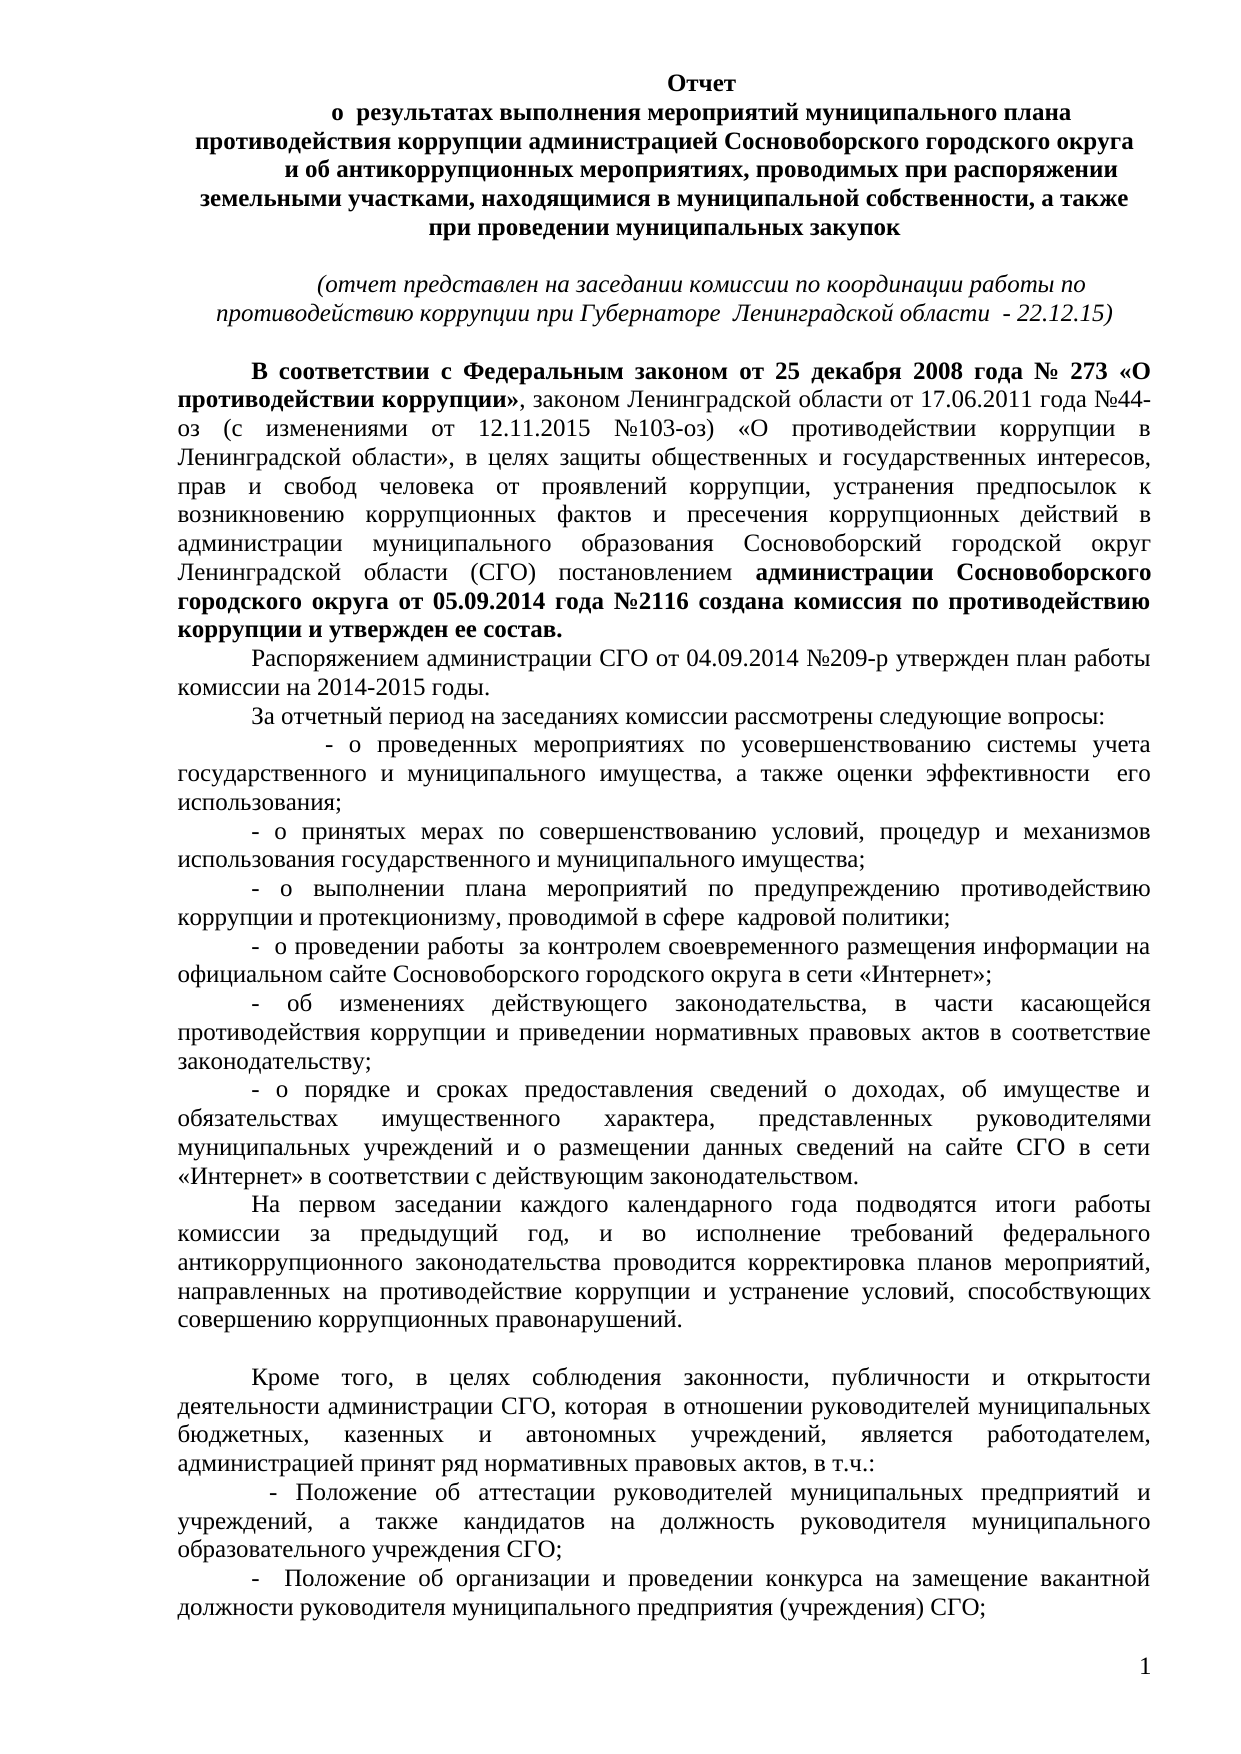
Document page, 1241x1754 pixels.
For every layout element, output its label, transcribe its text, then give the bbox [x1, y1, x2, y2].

text - о порядке и сроках предоставления сведений о доходах, об имуществе и обязательствах имущественного характера, представленных руководителями муниципальных учреждений и о размещении данных сведений на сайте СГО в сети «Интернет» в соответствии с действующим законодательством. [177, 1074, 1152, 1189]
text о результатах выполнения мероприятий муниципального плана противодействия коррупции администрацией Сосновоборского городского округа [177, 97, 1152, 154]
text - о проведении работы за контролем своевременного размещения информации на официальном сайте Сосновоборского городского округа в сети «Интернет»; [177, 931, 1152, 988]
text За отчетный период на заседаниях комиссии рассмотрены следующие вопросы: [177, 701, 1152, 729]
text Отчет [177, 68, 1152, 97]
text - Положение об аттестации руководителей муниципальных предприятий и учреждений, а также кандидатов на должность руководителя муниципального образовательного учреждения СГО; [177, 1477, 1152, 1563]
text (отчет представлен на заседании комиссии по координации работы по противодействию коррупции при Губернаторе Ленинградской области - 22.12.15) [177, 269, 1152, 327]
text - об изменениях действующего законодательства, в части касающейся противодействия коррупции и приведении нормативных правовых актов в соответствие законодательству; [177, 988, 1152, 1074]
text и об антикоррупционных мероприятиях, проводимых при распоряжении земельными участками, находящимися в муниципальной собственности, а также при проведении муниципальных закупок [177, 154, 1152, 241]
text - о проведенных мероприятиях по усовершенствованию системы учета государственного и муниципального имущества, а также оценки эффективности его использования; [177, 729, 1152, 816]
text - о принятых мерах по совершенствованию условий, процедур и механизмов использования государственного и муниципального имущества; [177, 816, 1152, 873]
text На первом заседании каждого календарного года подводятся итоги работы комиссии за предыдущий год, и во исполнение требований федерального антикоррупционного законодательства проводится корректировка планов мероприятий, направленных на противодействие коррупции и устранение условий, способствующих совершению коррупционных правонарушений. [177, 1189, 1152, 1333]
text В соответствии с Федеральным законом от 25 декабря 2008 года № 273 «О противодействии коррупции», законом Ленинградской области от 17.06.2011 года №44-оз (с изменениями от 12.11.2015 №103-оз) «О противодействии коррупции в Ленинградской области», в целях защиты общественных и государственных интересов, прав и свобод человека от проявлений коррупции, устранения предпосылок к возникновению коррупционных фактов и пресечения коррупционных действий в администрации муниципального образования Сосновоборский городской округ Ленинградской области (СГО) постановлением администрации Сосновоборского городского округа от 05.09.2014 года №2116 создана комиссия по противодействию коррупции и утвержден ее состав. [177, 356, 1152, 643]
text Распоряжением администрации СГО от 04.09.2014 №209-р утвержден план работы комиссии на 2014-2015 годы. [177, 643, 1152, 701]
text Кроме того, в целях соблюдения законности, публичности и открытости деятельности администрации СГО, которая в отношении руководителей муниципальных бюджетных, казенных и автономных учреждений, является работодателем, администрацией принят ряд нормативных правовых актов, в т.ч.: [177, 1362, 1152, 1477]
text - Положение об организации и проведении конкурса на замещение вакантной должности руководителя муниципального предприятия (учреждения) СГО; [177, 1563, 1152, 1621]
text - о выполнении плана мероприятий по предупреждению противодействию коррупции и протекционизму, проводимой в сфере кадровой политики; [177, 873, 1152, 931]
